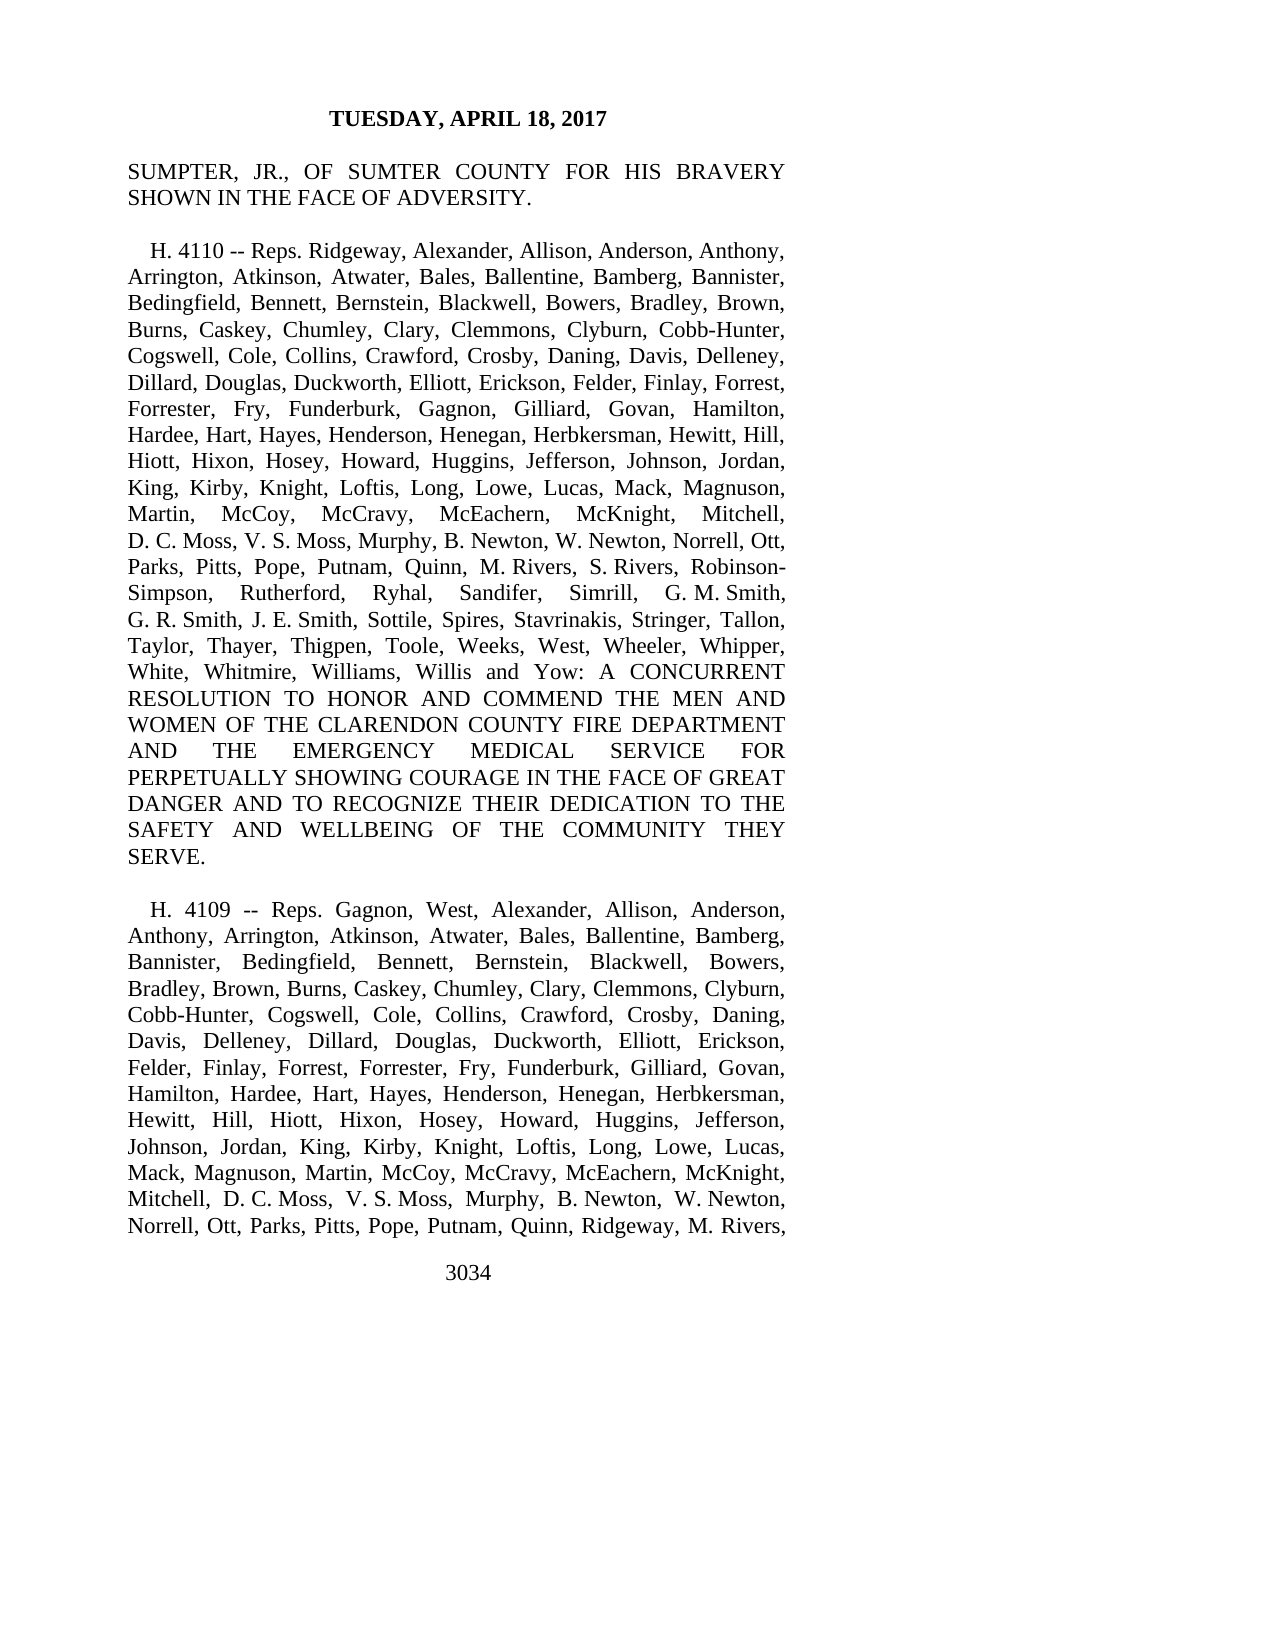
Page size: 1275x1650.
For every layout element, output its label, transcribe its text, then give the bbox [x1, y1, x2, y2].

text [127, 158, 786, 210]
text H. 4110 -- Reps. Ridgeway, Alexander, Allison, Anderson, Anthony, Arrington, Atkinson, Atwater, Bales, Ballentine, Bamberg, Bannister, Bedingfield, Bennett, Bernstein, Blackwell, Bowers, Bradley, Brown, Burns, Caskey, Chumley, Clary, Clemmons, Clyburn, Cobb-Hunter, Cogswell, Cole, Collins, Crawford, Crosby, Daning, Davis, Delleney, Dillard, Douglas, Duckworth, Elliott, Erickson, Felder, Finlay, Forrest, Forrester, Fry, Funderburk, Gagnon, Gilliard, Govan, Hamilton, Hardee, Hart, Hayes, Henderson, Henegan, Herbkersman, Hewitt, Hill, Hiott, Hixon, Hosey, Howard, Huggins, Jefferson, Johnson, Jordan, King, Kirby, Knight, Loftis, Long, Lowe, Lucas, Mack, Magnuson, Martin, McCoy, McCravy, McEachern, McKnight, Mitchell, D. C. Moss, V. S. Moss, Murphy, B. Newton, W. Newton, Norrell, Ott, Parks, Pitts, Pope, Putnam, Quinn, M. Rivers, S. Rivers, Robinson-Simpson, Rutherford, Ryhal, Sandifer, Simrill, G. M. Smith, G. R. Smith, J. E. Smith, Sottile, Spires, Stavrinakis, Stringer, Tallon, Taylor, Thayer, Thigpen, Toole, Weeks, West, Wheeler, Whipper, White, Whitmire, Williams, Willis and Yow: A CONCURRENT RESOLUTION TO HONOR AND COMMEND THE MEN AND WOMEN OF THE CLARENDON COUNTY FIRE DEPARTMENT AND THE EMERGENCY MEDICAL SERVICE FOR PERPETUALLY SHOWING COURAGE IN THE FACE OF GREAT DANGER AND TO RECOGNIZE THEIR DEDICATION TO THE SAFETY AND WELLBEING OF THE COMMUNITY THEY SERVE. [127, 237, 786, 869]
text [127, 896, 786, 1238]
